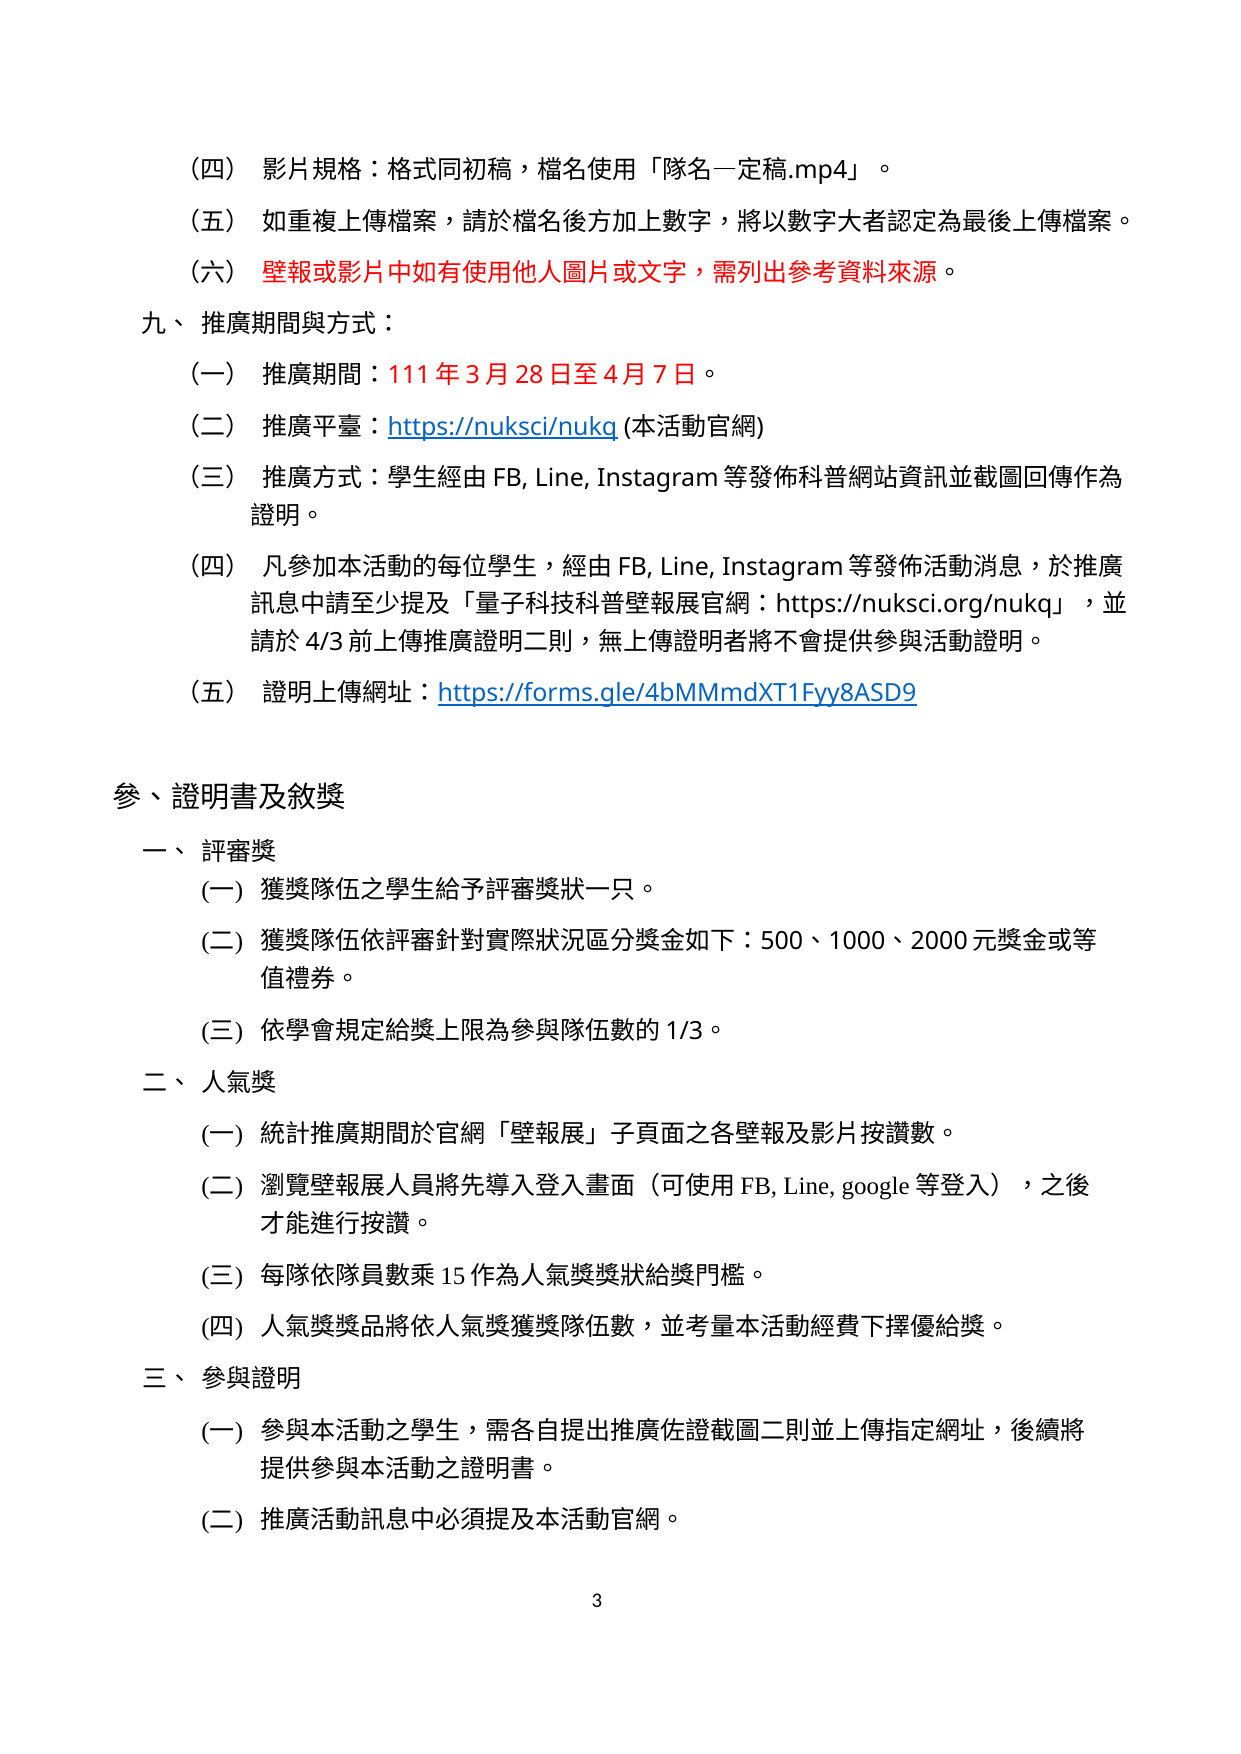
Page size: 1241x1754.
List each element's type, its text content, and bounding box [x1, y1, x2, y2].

list 參與證明 [142, 1358, 1098, 1395]
list 推廣平臺：https://nuksci/nukq (本活動官網) [175, 406, 1131, 442]
list 獲獎隊伍依評審針對實際狀況區分獎金如下：500、1000、2000元獎金或等值禮券。 [201, 921, 1098, 995]
list 瀏覽壁報展人員將先導入登入畫面（可使用FB, Line, google等登入），之後才能進行按讚。 [201, 1165, 1098, 1240]
list 壁報或影片中如有使用他人圖片或文字，需列出參考資料來源。 [175, 252, 1131, 289]
list 統計推廣期間於官網「壁報展」子頁面之各壁報及影片按讚數。 [201, 1114, 1098, 1150]
text 參、證明書及敘獎 [112, 773, 1098, 816]
list 推廣期間與方式： [141, 304, 1098, 340]
list 人氣獎獎品將依人氣獎獲獎隊伍數，並考量本活動經費下擇優給獎。 [201, 1307, 1098, 1343]
list 人氣獎 [142, 1062, 1098, 1098]
list 參與本活動之學生，需各自提出推廣佐證截圖二則並上傳指定網址，後續將提供參與本活動之證明書。 [201, 1410, 1098, 1484]
list 推廣方式：學生經由FB, Line, Instagram等發佈科普網站資訊並截圖回傳作為證明。 [175, 457, 1131, 531]
list 凡參加本活動的每位學生，經由FB, Line, Instagram等發佈活動消息，於推廣訊息中請至少提及「量子科技科普壁報展官網：https://nuksci.org/nukq」，並請於4/3前上傳推廣證明二則，無上傳證明者將不會提供參與活動證明。 [175, 546, 1131, 658]
list 影片規格：格式同初稿，檔名使用「隊名—定稿.mp4」。 [175, 150, 1131, 186]
list 證明上傳網址：https://forms.gle/4bMMmdXT1Fyy8ASD9 [175, 673, 1131, 709]
list 依學會規定給獎上限為參與隊伍數的1/3。 [201, 1010, 1098, 1047]
list 推廣活動訊息中必須提及本活動官網。 [201, 1500, 1098, 1536]
list 獲獎隊伍之學生給予評審獎狀一只。 [201, 869, 1098, 905]
list 每隊依隊員數乘15作為人氣獎獎狀給獎門檻。 [201, 1255, 1098, 1291]
list 推廣期間：111年3月28日至4月7日。 [175, 355, 1131, 391]
list 如重複上傳檔案，請於檔名後方加上數字，將以數字大者認定為最後上傳檔案。 [175, 201, 1131, 237]
list 評審獎 [142, 831, 1098, 867]
